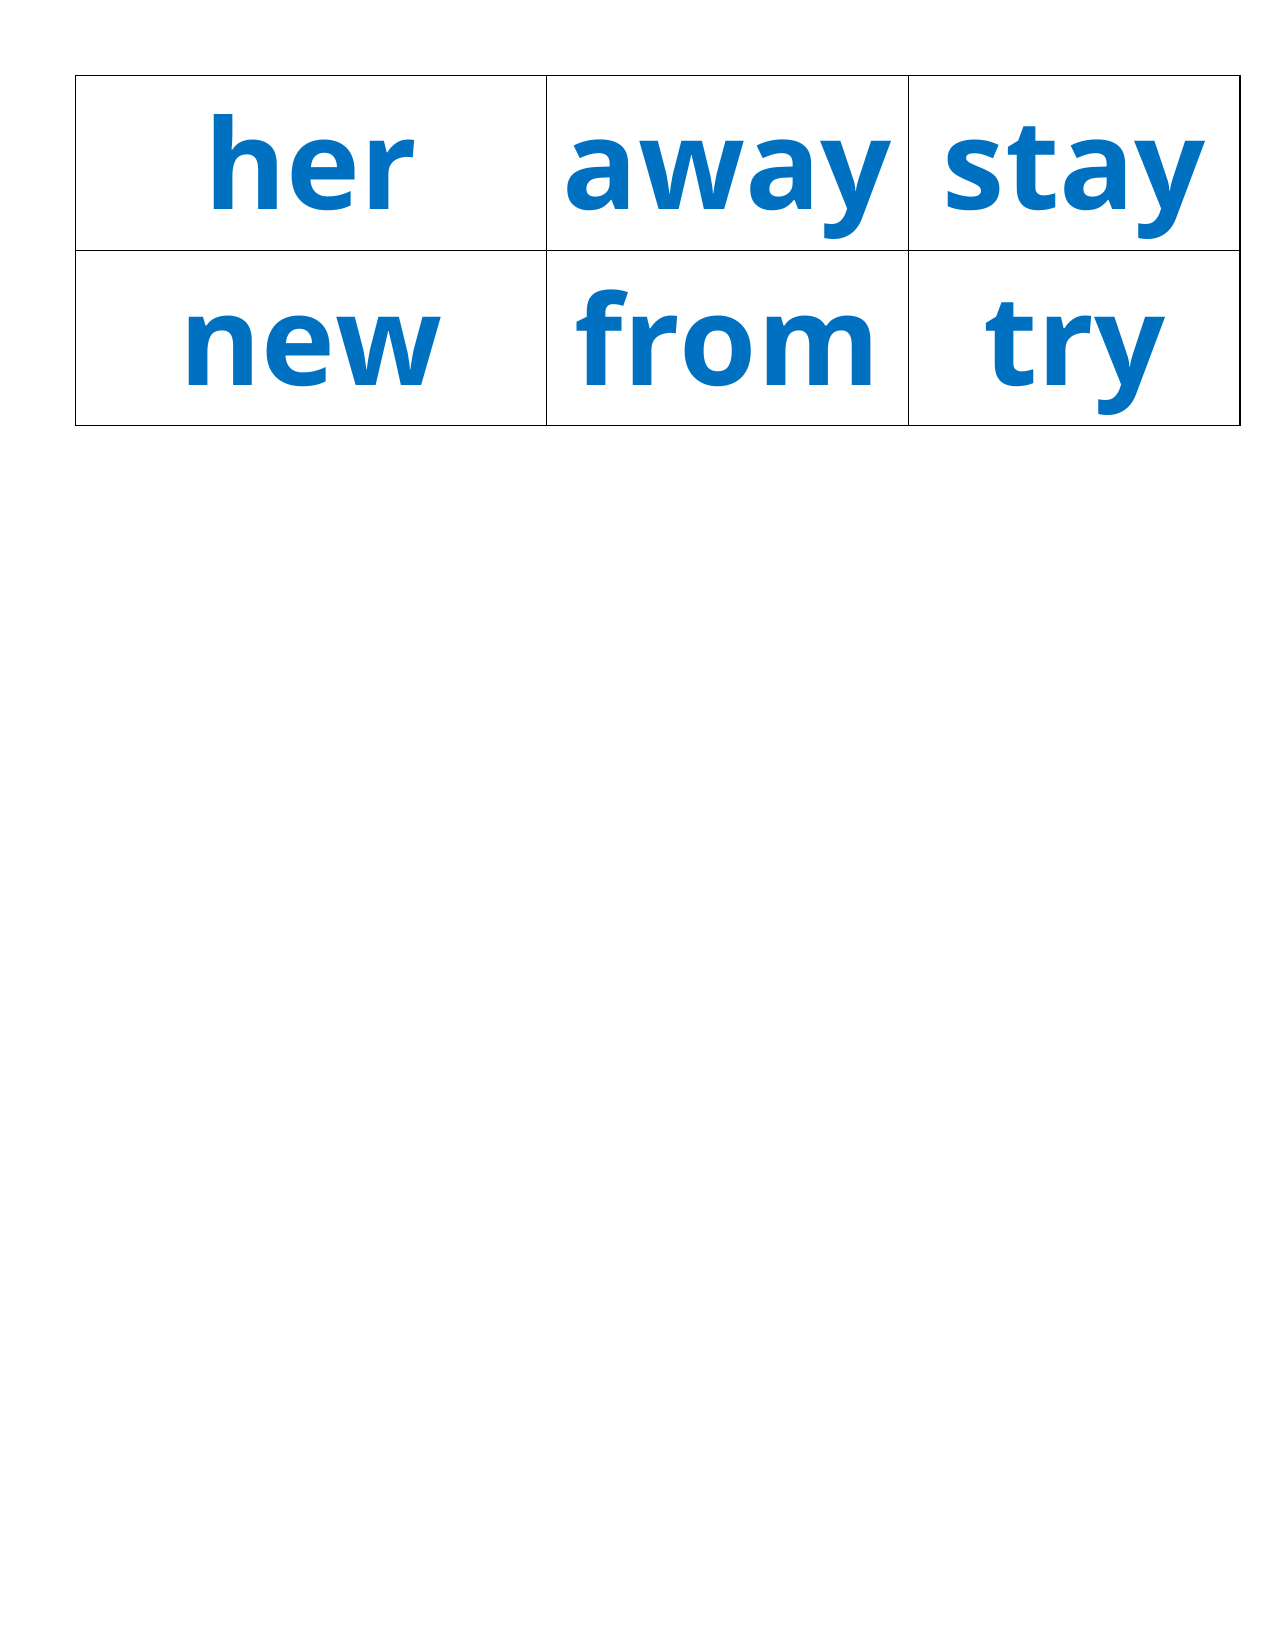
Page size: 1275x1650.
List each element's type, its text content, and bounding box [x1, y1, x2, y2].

table_cell her [76, 76, 546, 250]
table_cell from [547, 251, 908, 425]
table_cell away [547, 76, 908, 250]
table_cell new [76, 251, 546, 425]
table_cell stay [909, 76, 1239, 250]
table_cell try [909, 251, 1239, 425]
